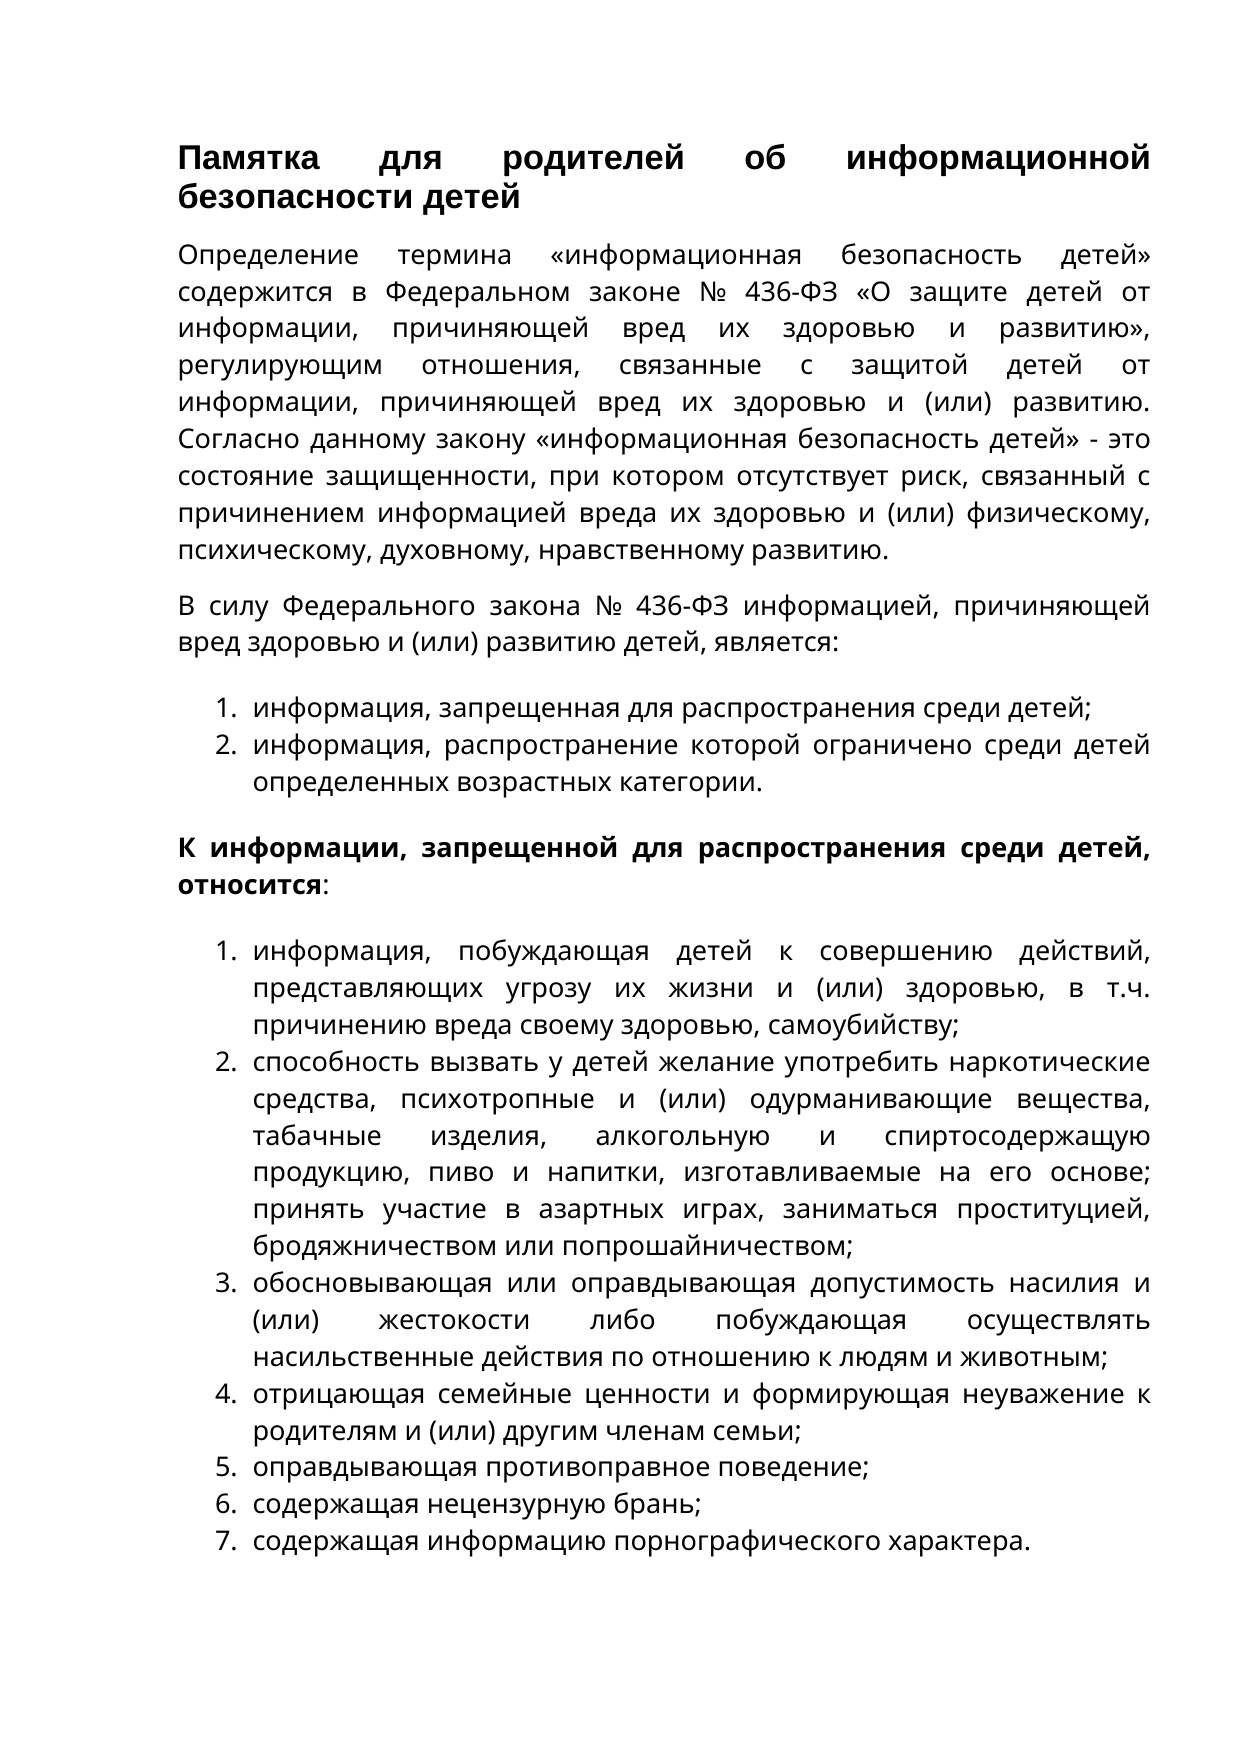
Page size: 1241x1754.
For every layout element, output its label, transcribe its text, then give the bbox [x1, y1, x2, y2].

list способность вызвать у детей желание употребить наркотические средства, психотропные и (или) одурманивающие вещества, табачные изделия, алкогольную и спиртосодержащую продукцию, пиво и напитки, изготавливаемые на его основе; принять участие в азартных играх, заниматься проституцией, бродяжничеством или попрошайничеством; [215, 1042, 1152, 1263]
text К информации, запрещенной для распространения среди детей, относится: [177, 829, 1152, 902]
list обосновывающая или оправдывающая допустимость насилия и (или) жестокости либо побуждающая осуществлять насильственные действия по отношению к людям и животным; [215, 1263, 1152, 1374]
text Памятка для родителей об информационной безопасности детей [177, 137, 1152, 216]
list информация, побуждающая детей к совершению действий, представляющих угрозу их жизни и (или) здоровью, в т.ч. причинению вреда своему здоровью, самоубийству; [215, 932, 1152, 1042]
list отрицающая семейные ценности и формирующая неуважение к родителям и (или) другим членам семьи; [215, 1374, 1152, 1448]
list оправдывающая противоправное поведение; [215, 1448, 1152, 1485]
text Определение термина «информационная безопасность детей» содержится в Федеральном законе № 436-ФЗ «О защите детей от информации, причиняющей вред их здоровью и развитию», регулирующим отношения, связанные с защитой детей от информации, причиняющей вред их здоровью и (или) развитию. Согласно данному закону «информационная безопасность детей» - это состояние защищенности, при котором отсутствует риск, связанный с причинением информацией вреда их здоровью и (или) физическому, психическому, духовному, нравственному развитию. [177, 235, 1152, 567]
list содержащая информацию порнографического характера. [215, 1522, 1152, 1558]
list содержащая нецензурную брань; [215, 1485, 1152, 1522]
list информация, распространение которой ограничено среди детей определенных возрастных категории. [215, 726, 1152, 799]
text В силу Федерального закона № 436-ФЗ информацией, причиняющей вред здоровью и (или) развитию детей, является: [177, 586, 1152, 660]
list информация, запрещенная для распространения среди детей; [215, 689, 1152, 726]
